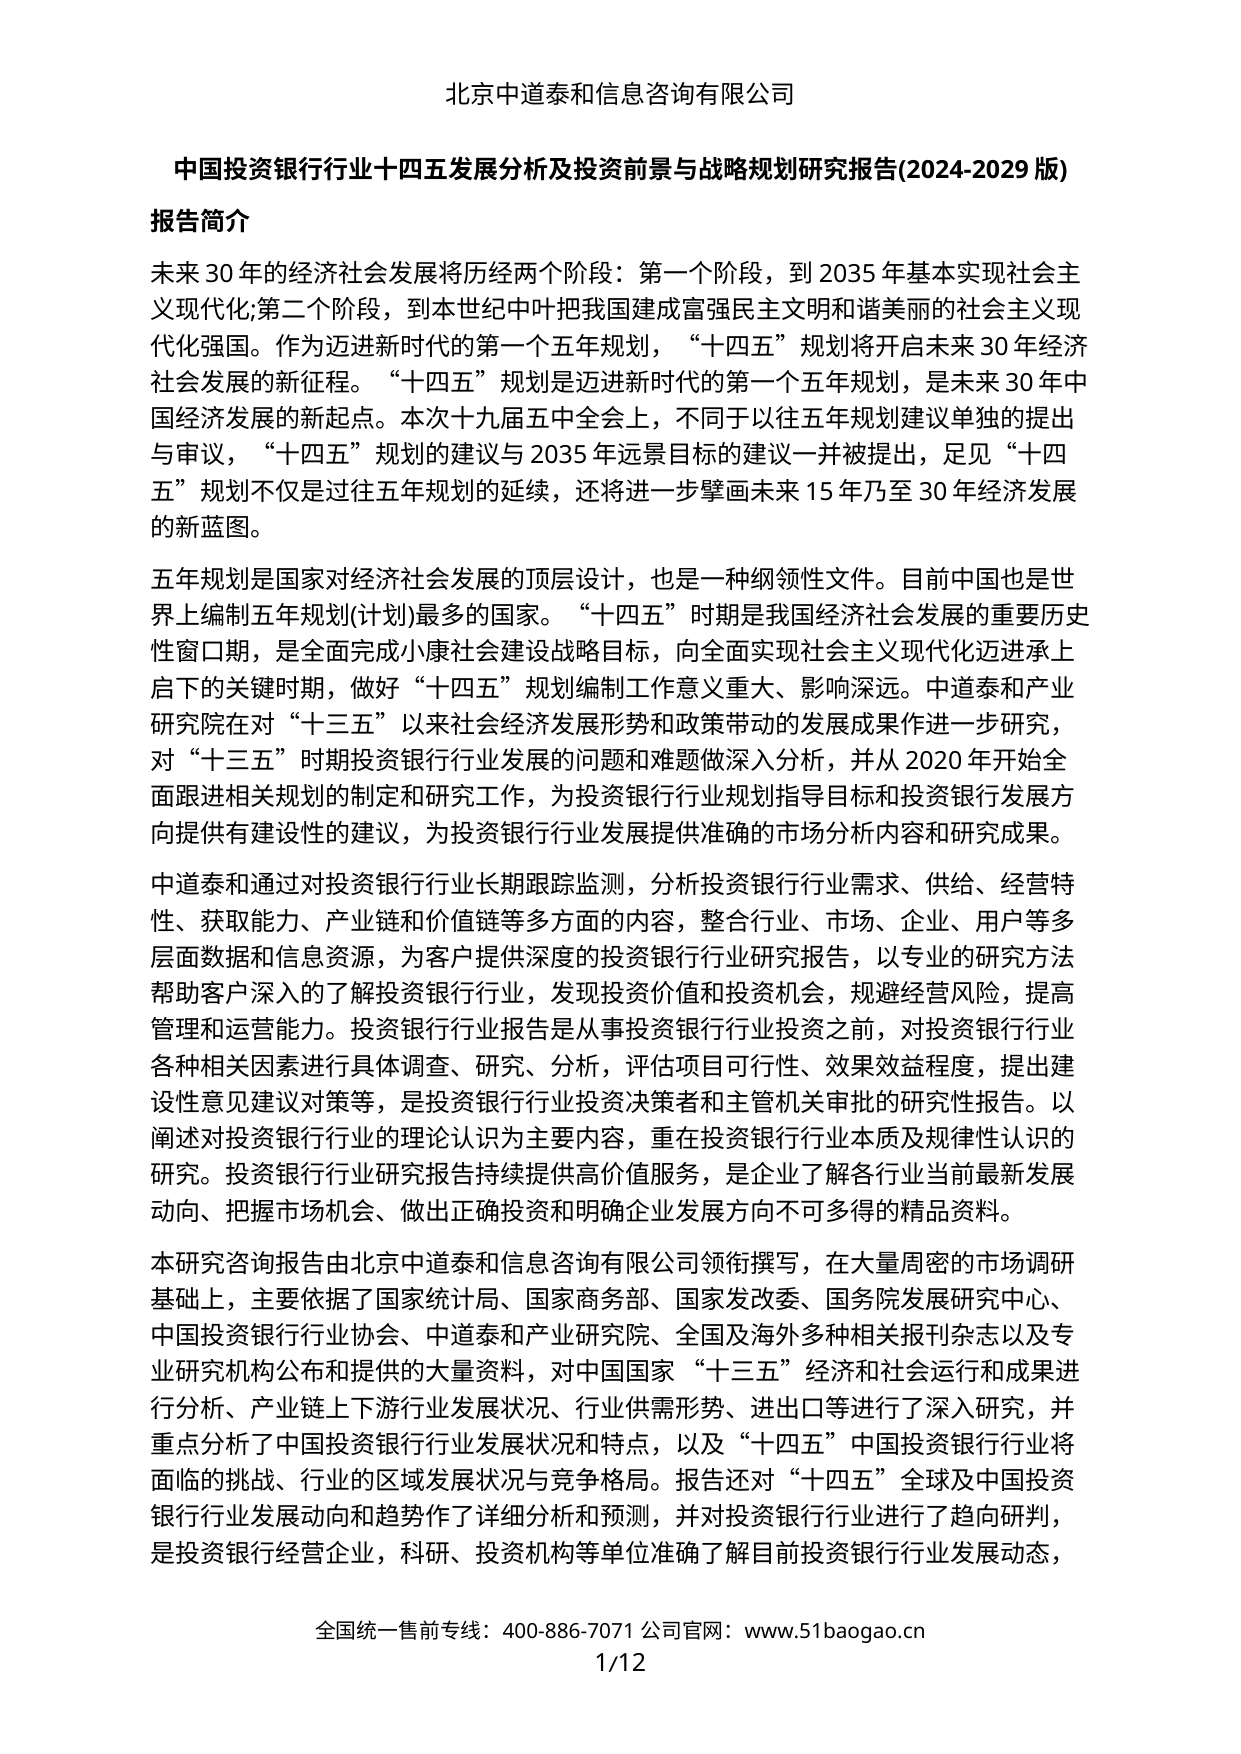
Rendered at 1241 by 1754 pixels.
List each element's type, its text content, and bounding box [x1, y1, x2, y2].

text 中国投资银行行业十四五发展分析及投资前景与战略规划研究报告(2024-2029版) [150, 150, 1090, 186]
text 报告简介 [150, 202, 1090, 238]
text 五年规划是国家对经济社会发展的顶层设计，也是一种纲领性文件。目前中国也是世界上编制五年规划(计划)最多的国家。“十四五”时期是我国经济社会发展的重要历史性窗口期，是全面完成小康社会建设战略目标，向全面实现社会主义现代化迈进承上启下的关键时期，做好“十四五”规划编制工作意义重大、影响深远。中道泰和产业研究院在对“十三五”以来社会经济发展形势和政策带动的发展成果作进一步研究，对“十三五”时期投资银行行业发展的问题和难题做深入分析，并从2020年开始全面跟进相关规划的制定和研究工作，为投资银行行业规划指导目标和投资银行发展方向提供有建设性的建议，为投资银行行业发展提供准确的市场分析内容和研究成果。 [150, 559, 1090, 849]
text 中道泰和通过对投资银行行业长期跟踪监测，分析投资银行行业需求、供给、经营特性、获取能力、产业链和价值链等多方面的内容，整合行业、市场、企业、用户等多层面数据和信息资源，为客户提供深度的投资银行行业研究报告，以专业的研究方法帮助客户深入的了解投资银行行业，发现投资价值和投资机会，规避经营风险，提高管理和运营能力。投资银行行业报告是从事投资银行行业投资之前，对投资银行行业各种相关因素进行具体调查、研究、分析，评估项目可行性、效果效益程度，提出建设性意见建议对策等，是投资银行行业投资决策者和主管机关审批的研究性报告。以阐述对投资银行行业的理论认识为主要内容，重在投资银行行业本质及规律性认识的研究。投资银行行业研究报告持续提供高价值服务，是企业了解各行业当前最新发展动向、把握市场机会、做出正确投资和明确企业发展方向不可多得的精品资料。 [150, 865, 1090, 1227]
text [150, 1243, 1090, 1569]
text 未来30年的经济社会发展将历经两个阶段：第一个阶段，到2035年基本实现社会主义现代化;第二个阶段，到本世纪中叶把我国建成富强民主文明和谐美丽的社会主义现代化强国。作为迈进新时代的第一个五年规划，“十四五”规划将开启未来30年经济社会发展的新征程。“十四五”规划是迈进新时代的第一个五年规划，是未来30年中国经济发展的新起点。本次十九届五中全会上，不同于以往五年规划建议单独的提出与审议，“十四五”规划的建议与2035年远景目标的建议一并被提出，足见“十四五”规划不仅是过往五年规划的延续，还将进一步擘画未来15年乃至30年经济发展的新蓝图。 [150, 254, 1090, 544]
